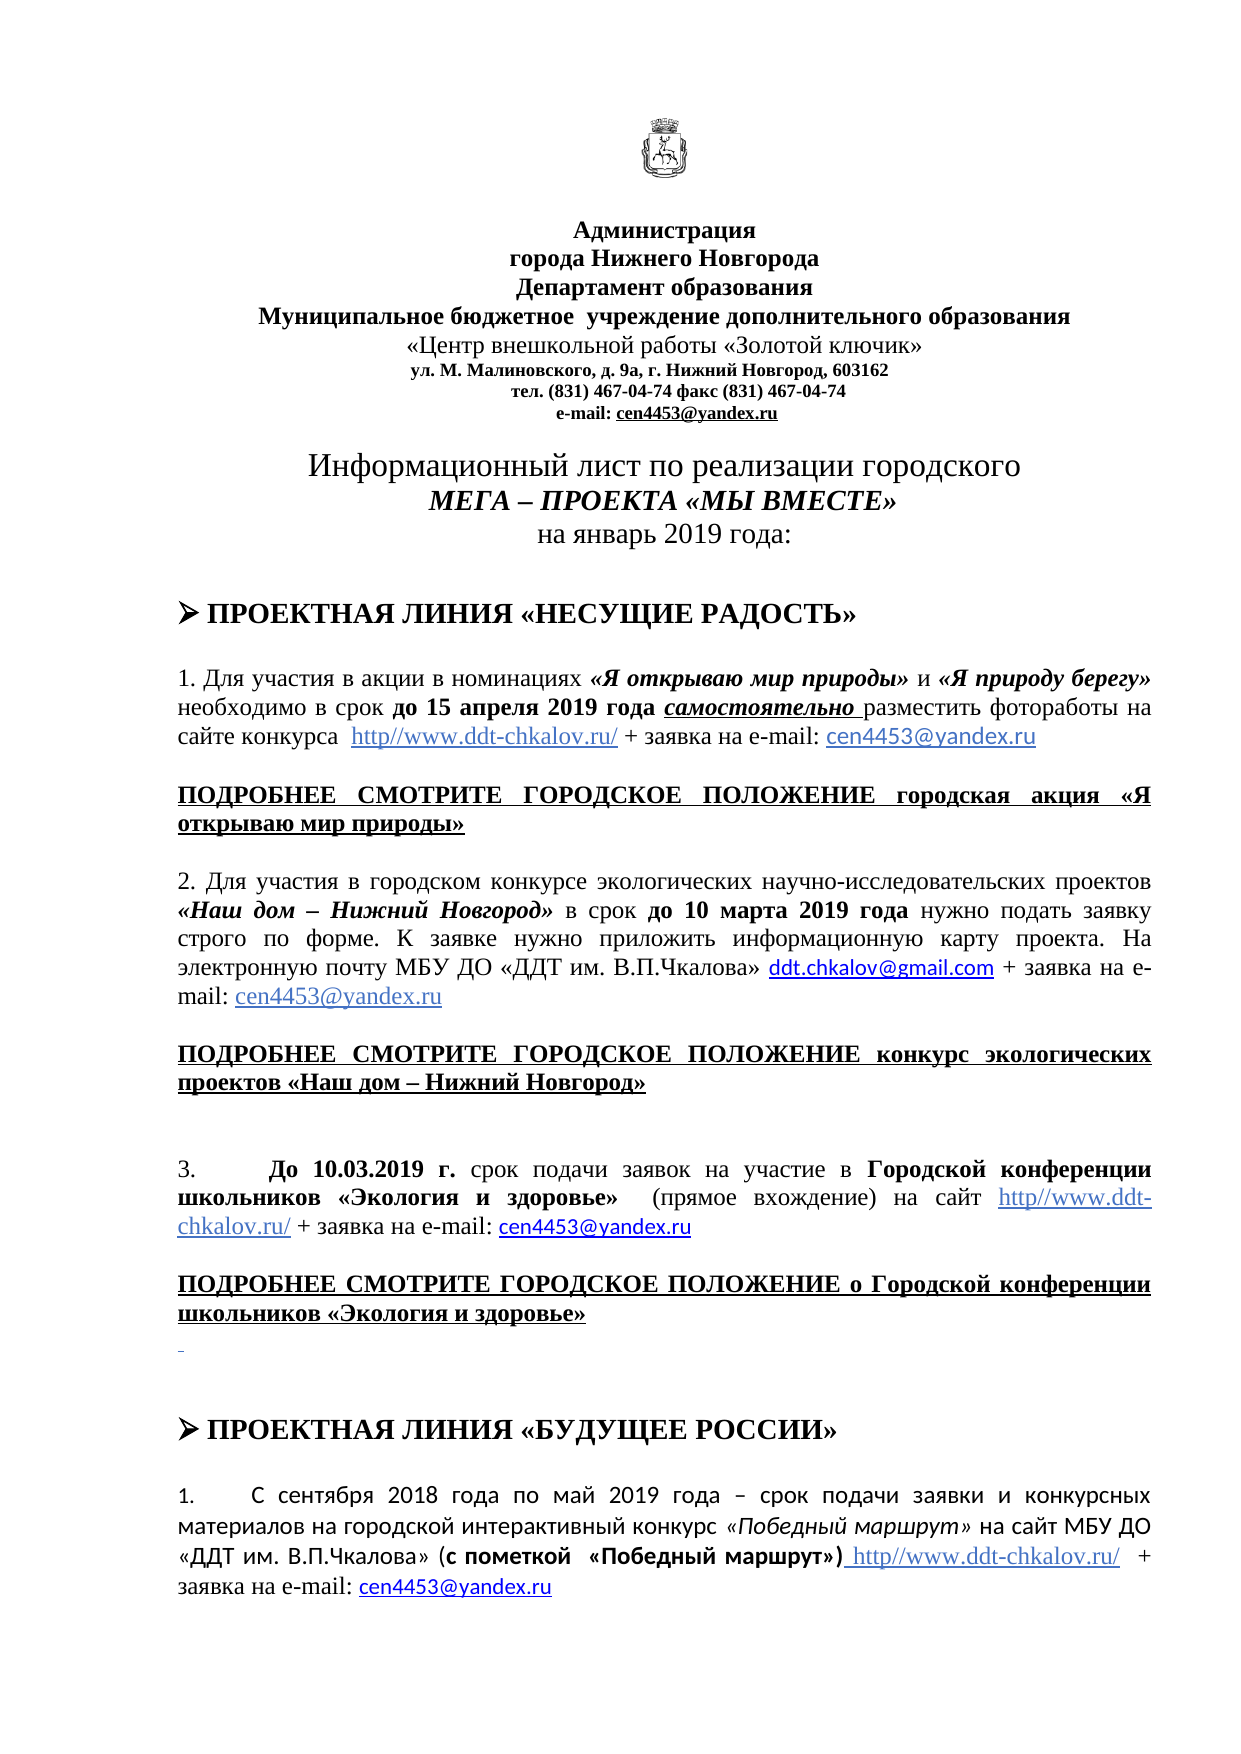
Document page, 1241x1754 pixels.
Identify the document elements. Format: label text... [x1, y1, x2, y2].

text 2. Для участия в городском конкурсе экологических научно-исследовательских проектов «Наш дом – Нижний Новгород» в срок до 10 марта 2019 года нужно подать заявку строго по форме. К заявке нужно приложить информационную карту проекта. На электронную почту МБУ ДО «ДДТ им. В.П.Чкалова» ddt.chkalov@gmail.com + заявка на e-mail: cen4453@yandex.ru [177, 866, 1152, 1010]
text на январь 2019 года: [177, 517, 1152, 550]
text Муниципальное бюджетное учреждение дополнительного образования [177, 301, 1152, 330]
text ПОДРОБНЕЕ СМОТРИТЕ ГОРОДСКОЕ ПОЛОЖЕНИЕ о Городской конференции школьников «Экология и здоровье» [177, 1269, 1152, 1327]
text ПОДРОБНЕЕ СМОТРИТЕ ГОРОДСКОЕ ПОЛОЖЕНИЕ конкурс экологических проектов «Наш дом – Нижний Новгород» [177, 1065, 1152, 1096]
list ПРОЕКТНАЯ ЛИНИЯ «НЕСУЩИЕ РАДОСТЬ» [177, 596, 1152, 629]
text Администрация [177, 215, 1152, 243]
text ул. М. Малиновского, д. 9а, г. Нижний Новгород, 603162 тел. (831) 467-04-74 факс (831) 467-04-74 [148, 358, 1152, 402]
picture [641, 118, 688, 178]
text города Нижнего Новгорода [177, 243, 1152, 272]
list ПРОЕКТНАЯ ЛИНИЯ «БУДУЩЕЕ РОССИИ» [177, 1412, 1152, 1446]
list С сентября 2018 года по май 2019 года – срок подачи заявки и конкурсных материалов на городской интерактивный конкурс «Победный маршрут» на сайт МБУ ДО «ДДТ им. В.П.Чкалова» (с пометкой «Победный маршрут») http//www.ddt-chkalov.ru/ + заявка на e-mail: cen4453@yandex.ru [177, 1479, 1152, 1600]
text Информационный лист по реализации городского [177, 445, 1152, 483]
text «Центр внешкольной работы «Золотой ключик» [177, 330, 1152, 358]
text ПОДРОБНЕЕ СМОТРИТЕ ГОРОДСКОЕ ПОЛОЖЕНИЕ конкурс экологических проектов «Наш дом – Нижний Новгород» [177, 1039, 1152, 1064]
text Департамент образования [177, 272, 1152, 301]
text 1. Для участия в акции в номинациях «Я открываю мир природы» и «Я природу берегу» необходимо в срок до 15 апреля 2019 года самостоятельно разместить фотоработы на сайте конкурса http//www.ddt-chkalov.ru/ + заявка на e-mail: cen4453@yandex.ru [177, 663, 1152, 751]
text ПОДРОБНЕЕ СМОТРИТЕ ГОРОДСКОЕ ПОЛОЖЕНИЕ городская акция «Я открываю мир природы» [177, 780, 1152, 837]
text e-mail: cen4453@yandex.ru [177, 402, 1152, 423]
text 3. До 10.03.2019 г. срок подачи заявок на участие в Городской конференции школьников «Экология и здоровье» (прямое вхождение) на сайт http//www.ddt-chkalov.ru/ + заявка на e-mail: cen4453@yandex.ru [177, 1154, 1152, 1240]
text МЕГА – ПРОЕКТА «МЫ ВМЕСТЕ» [177, 483, 1152, 517]
